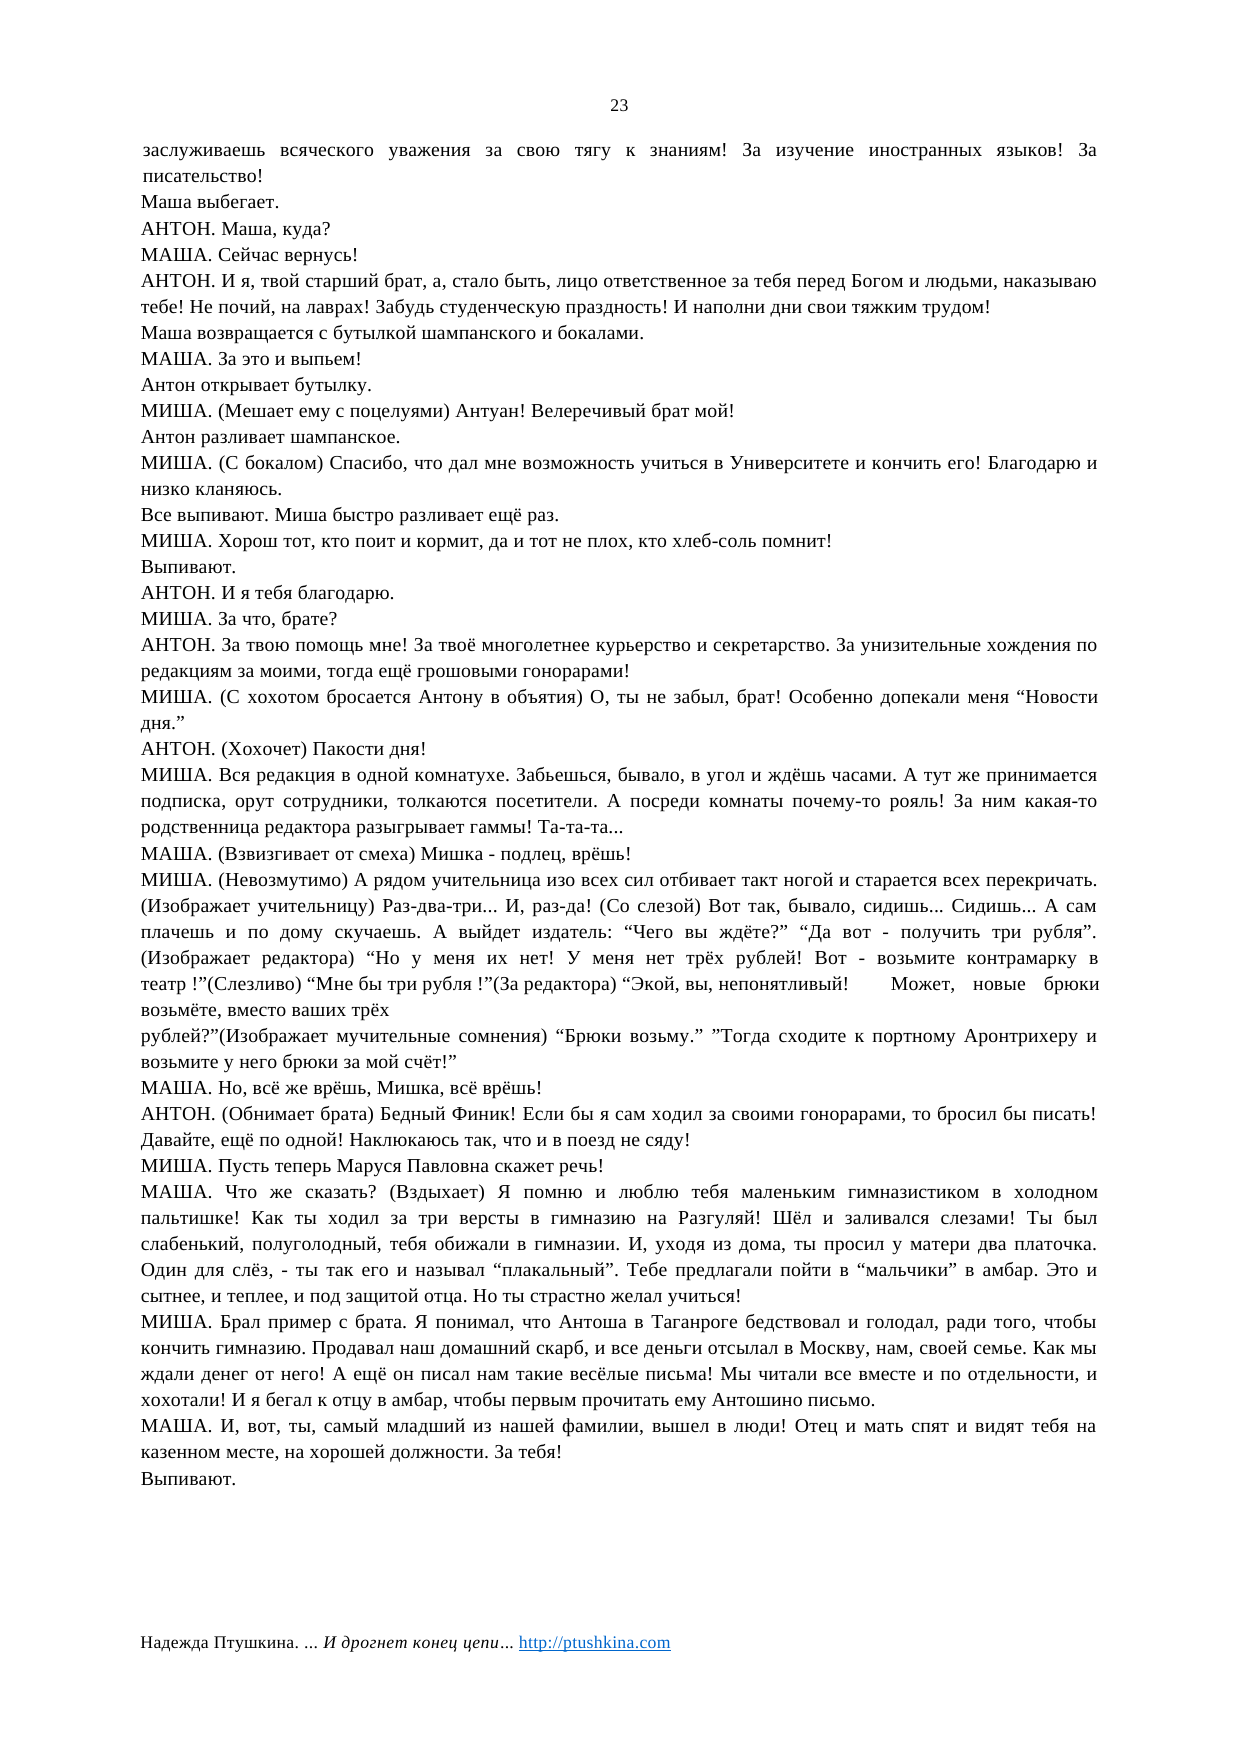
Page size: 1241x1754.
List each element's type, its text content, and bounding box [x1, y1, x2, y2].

text МИША. Пусть теперь Маруся Павловна скажет речь! [141, 1152, 1102, 1178]
text АНТОН. И я тебя благодарю. [141, 579, 1102, 605]
text МАША. Но, всё же врёшь, Мишка, всё врёшь! [141, 1073, 1102, 1099]
text МАША. (Взвизгивает от смеха) Мишка - подлец, врёшь! [141, 839, 1102, 865]
text МАША. За это и выпьем! [141, 344, 1102, 370]
text МИША. (Невозмутимо) А рядом учительница изо всех сил отбивает такт ногой и старается всех перекричать. (Изображает учительницу) Раз-два-три... И, раз-да! (Со слезой) Вот так, бывало, сидишь... Сидишь... А сам плачешь и по дому скучаешь. А выйдет издатель: “Чего вы ждёте?” “Да вот - получить три рубля”. (Изображает редактора) “Но у меня их нет! У меня нет трёх рублей! Вот - возьмите контрамарку в театр !”(Слезливо) “Мне бы три рубля !”(За редактора) “Экой, вы, непонятливый! Может, новые брюки возьмёте, вместо ваших трёх [141, 865, 1099, 1021]
text АНТОН. (Хохочет) Пакости дня! [141, 735, 1102, 761]
text АНТОН. Маша, куда? [141, 214, 1102, 240]
text МИША. Хорош тот, кто поит и кормит, да и тот не плох, кто хлеб-соль помнит! [141, 527, 1102, 553]
text Антон открывает бутылку. [141, 370, 1102, 396]
text Выпивают. [141, 1464, 1102, 1490]
text заслуживаешь всяческого уважения за свою тягу к знаниям! За изучение иностранных языков! За писательство! [143, 136, 1099, 188]
text рублей?”(Изображает мучительные сомнения) “Брюки возьму.” ”Тогда сходите к портному Аронтрихеру и возьмите у него брюки за мой счёт!” [141, 1021, 1099, 1073]
text Надежда Птушкина. ... И дрогнет конец цепи... http://ptushkina.com [140, 1634, 671, 1652]
text Выпивают. [141, 553, 1102, 579]
text МАША. И, вот, ты, самый младший из нашей фамилии, вышел в люди! Отец и мать спят и видят тебя на казенном месте, на хорошей должности. За тебя! [141, 1412, 1099, 1464]
text МАША. Сейчас вернусь! [141, 240, 1102, 266]
text 23 [610, 98, 628, 115]
text АНТОН. И я, твой старший брат, а, стало быть, лицо ответственное за тебя перед Богом и людьми, наказываю тебе! Не почий, на лаврах! Забудь студенческую праздность! И наполни дни свои тяжким трудом! [141, 266, 1099, 318]
text МАША. Что же сказать? (Вздыхает) Я помню и люблю тебя маленьким гимназистиком в холодном пальтишке! Как ты ходил за три версты в гимназию на Разгуляй! Шёл и заливался слезами! Ты был слабенький, полуголодный, тебя обижали в гимназии. И, уходя из дома, ты просил у матери два платочка. Один для слёз, - ты так его и называл “плакальный”. Тебе предлагали пойти в “мальчики” в амбар. Это и сытнее, и теплее, и под защитой отца. Но ты страстно желал учиться! [141, 1178, 1099, 1308]
text Маша выбегает. [141, 188, 1102, 214]
text Все выпивают. Миша быстро разливает ещё раз. [141, 501, 1102, 527]
text МИША. (С бокалом) Спасибо, что дал мне возможность учиться в Университете и кончить его! Благодарю и низко кланяюсь. [141, 448, 1099, 501]
text МИША. За что, брате? [141, 605, 1102, 631]
text МИША. (Мешает ему с поцелуями) Антуан! Велеречивый брат мой! [141, 396, 1102, 422]
text Антон разливает шампанское. [141, 422, 1102, 448]
text АНТОН. За твою помощь мне! За твоё многолетнее курьерство и секретарство. За унизительные хождения по редакциям за моими, тогда ещё грошовыми гонорарами! [141, 631, 1099, 683]
text МИША. Брал пример с брата. Я понимал, что Антоша в Таганроге бедствовал и голодал, ради того, чтобы кончить гимназию. Продавал наш домашний скарб, и все деньги отсылал в Москву, нам, своей семье. Как мы ждали денег от него! А ещё он писал нам такие весёлые письма! Мы читали все вместе и по отдельности, и хохотали! И я бегал к отцу в амбар, чтобы первым прочитать ему Антошино письмо. [141, 1308, 1099, 1412]
text Маша возвращается с бутылкой шампанского и бокалами. [141, 318, 1102, 344]
text МИША. Вся редакция в одной комнатухе. Забьешься, бывало, в угол и ждёшь часами. А тут же принимается подписка, орут сотрудники, толкаются посетители. А посреди комнаты почему-то рояль! За ним какая-то родственница редактора разыгрывает гаммы! Та-та-та... [141, 761, 1099, 839]
text МИША. (С хохотом бросается Антону в объятия) О, ты не забыл, брат! Особенно допекали меня “Новости дня.” [141, 683, 1099, 735]
text АНТОН. (Обнимает брата) Бедный Финик! Если бы я сам ходил за своими гонорарами, то бросил бы писать! Давайте, ещё по одной! Наклюкаюсь так, что и в поезд не сяду! [141, 1099, 1099, 1152]
